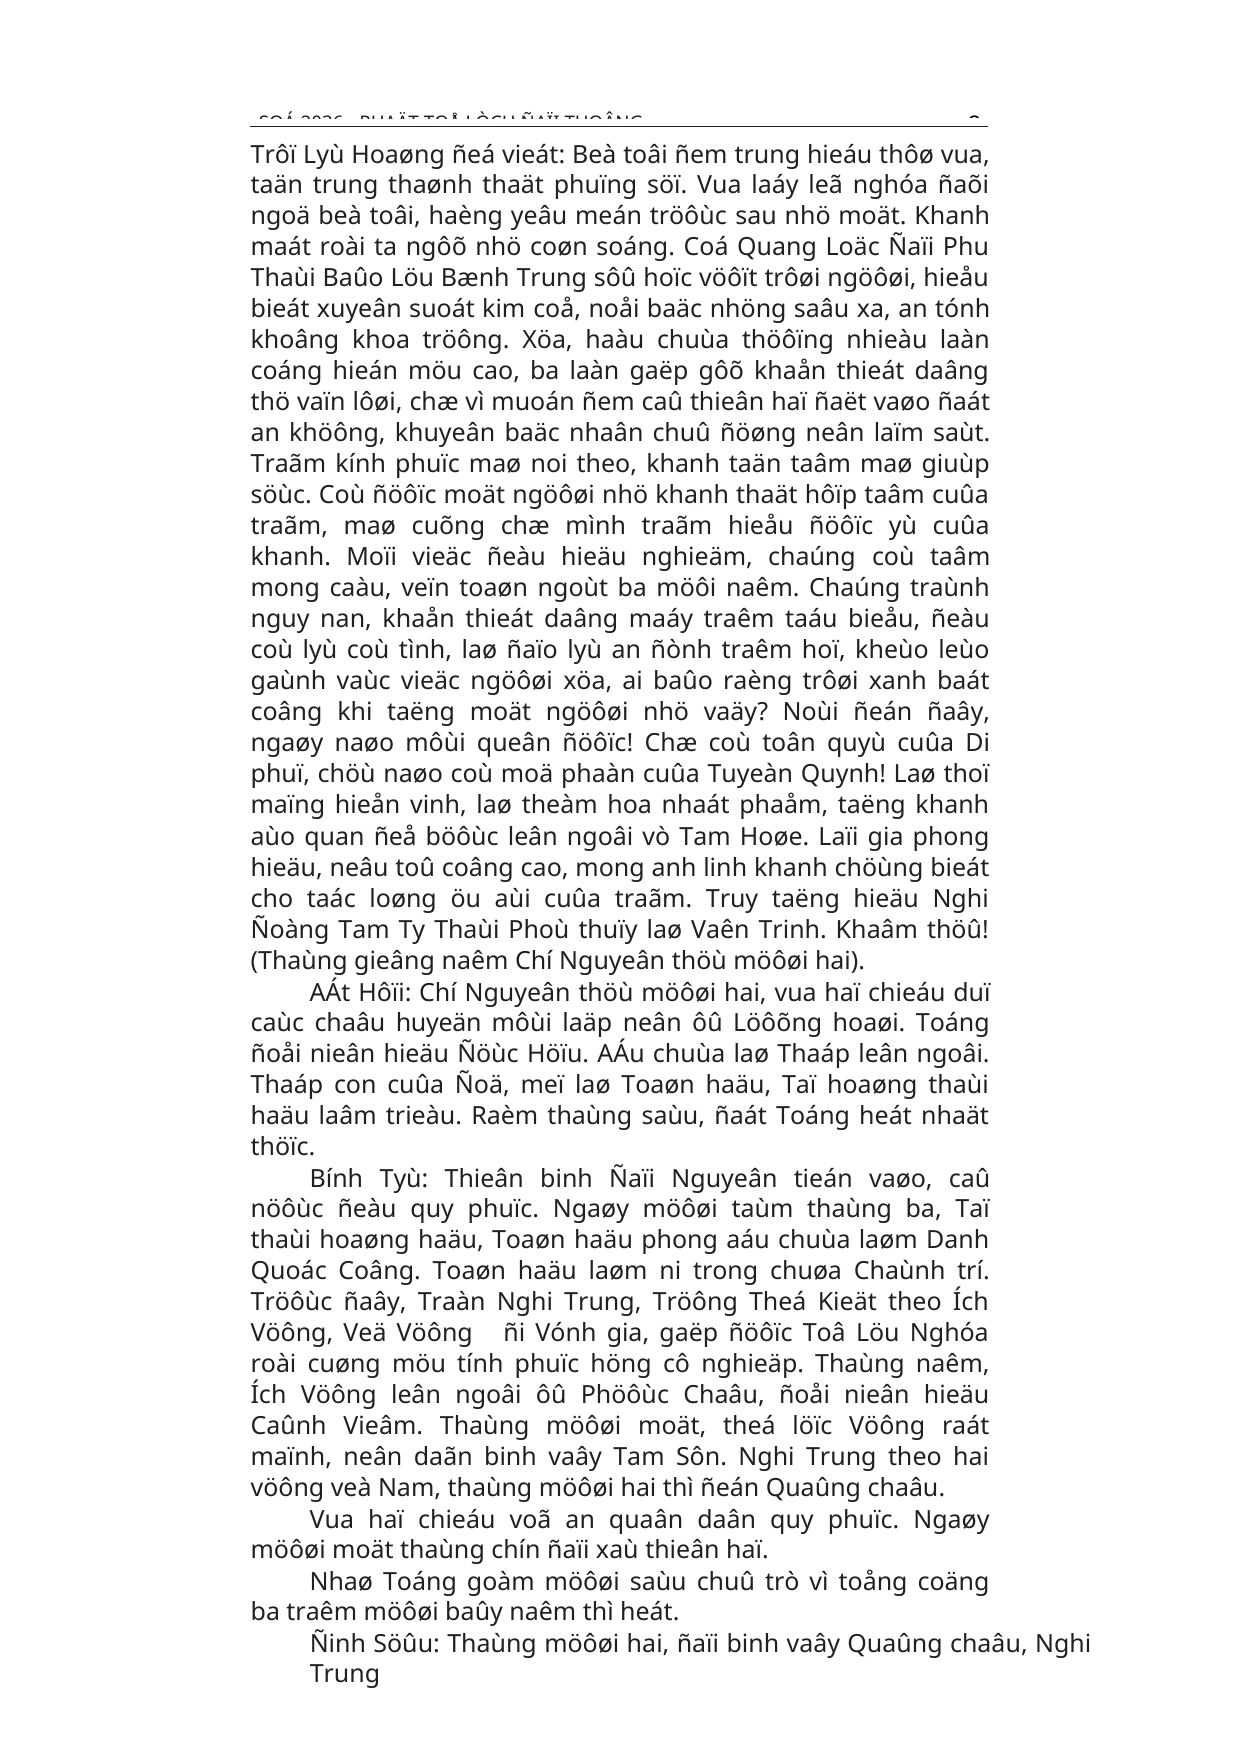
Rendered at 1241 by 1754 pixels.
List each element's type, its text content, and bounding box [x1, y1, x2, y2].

text Vua haï chieáu voã an quaân daân quy phuïc. Ngaøy möôøi moät thaùng chín ñaïi xaù thieân haï. [250, 1504, 990, 1566]
text Ñinh Söûu: Thaùng möôøi hai, ñaïi binh vaây Quaûng chaâu, Nghi Trung [309, 1628, 1092, 1689]
text Trôï Lyù Hoaøng ñeá vieát: Beà toâi ñem trung hieáu thôø vua, taän trung thaønh thaät phuïng söï. Vua laáy leã nghóa ñaõi ngoä beà toâi, haèng yeâu meán tröôùc sau nhö moät. Khanh maát roài ta ngôõ nhö coøn soáng. Coá Quang Loäc Ñaïi Phu Thaùi Baûo Löu Bænh Trung sôû hoïc vöôït trôøi ngöôøi, hieåu bieát xuyeân suoát kim coå, noåi baäc nhöng saâu xa, an tónh khoâng khoa tröông. Xöa, haàu chuùa thöôïng nhieàu laàn coáng hieán möu cao, ba laàn gaëp gôõ khaån thieát daâng thö vaïn lôøi, chæ vì muoán ñem caû thieân haï ñaët vaøo ñaát an khöông, khuyeân baäc nhaân chuû ñöøng neân laïm saùt. Traãm kính phuïc maø noi theo, khanh taän taâm maø giuùp söùc. Coù ñöôïc moät ngöôøi nhö khanh thaät hôïp taâm cuûa traãm, maø cuõng chæ mình traãm hieåu ñöôïc yù cuûa khanh. Moïi vieäc ñeàu hieäu nghieäm, chaúng coù taâm mong caàu, veïn toaøn ngoùt ba möôi naêm. Chaúng traùnh nguy nan, khaån thieát daâng maáy traêm taáu bieåu, ñeàu coù lyù coù tình, laø ñaïo lyù an ñònh traêm hoï, kheùo leùo gaùnh vaùc vieäc ngöôøi xöa, ai baûo raèng trôøi xanh baát coâng khi taëng moät ngöôøi nhö vaäy? Noùi ñeán ñaây, ngaøy naøo môùi queân ñöôïc! Chæ coù toân quyù cuûa Di phuï, chöù naøo coù moä phaàn cuûa Tuyeàn Quynh! Laø thoï maïng hieån vinh, laø theàm hoa nhaát phaåm, taëng khanh aùo quan ñeå böôùc leân ngoâi vò Tam Hoøe. Laïi gia phong hieäu, neâu toû coâng cao, mong anh linh khanh chöùng bieát cho taác loøng öu aùi cuûa traãm. Truy taëng hieäu Nghi Ñoàng Tam Ty Thaùi Phoù thuïy laø Vaên Trinh. Khaâm thöû! (Thaùng gieâng naêm Chí Nguyeân thöù möôøi hai). [250, 138, 990, 976]
text Nhaø Toáng goàm möôøi saùu chuû trò vì toång coäng ba traêm möôøi baûy naêm thì heát. [250, 1566, 990, 1628]
text Bính Tyù: Thieân binh Ñaïi Nguyeân tieán vaøo, caû nöôùc ñeàu quy phuïc. Ngaøy möôøi taùm thaùng ba, Taï thaùi hoaøng haäu, Toaøn haäu phong aáu chuùa laøm Danh Quoác Coâng. Toaøn haäu laøm ni trong chuøa Chaùnh trí. Tröôùc ñaây, Traàn Nghi Trung, Tröông Theá Kieät theo Ích Vöông, Veä Vöông ñi Vónh gia, gaëp ñöôïc Toâ Löu Nghóa roài cuøng möu tính phuïc höng cô nghieäp. Thaùng naêm, Ích Vöông leân ngoâi ôû Phöôùc Chaâu, ñoåi nieân hieäu Caûnh Vieâm. Thaùng möôøi moät, theá löïc Vöông raát maïnh, neân daãn binh vaây Tam Sôn. Nghi Trung theo hai vöông veà Nam, thaùng möôøi hai thì ñeán Quaûng chaâu. [250, 1163, 990, 1504]
text AÁt Hôïi: Chí Nguyeân thöù möôøi hai, vua haï chieáu duï caùc chaâu huyeän môùi laäp neân ôû Löôõng hoaøi. Toáng ñoåi nieân hieäu Ñöùc Höïu. AÁu chuùa laø Thaáp leân ngoâi. Thaáp con cuûa Ñoä, meï laø Toaøn haäu, Taï hoaøng thaùi haäu laâm trieàu. Raèm thaùng saùu, ñaát Toáng heát nhaät thöïc. [250, 976, 990, 1163]
